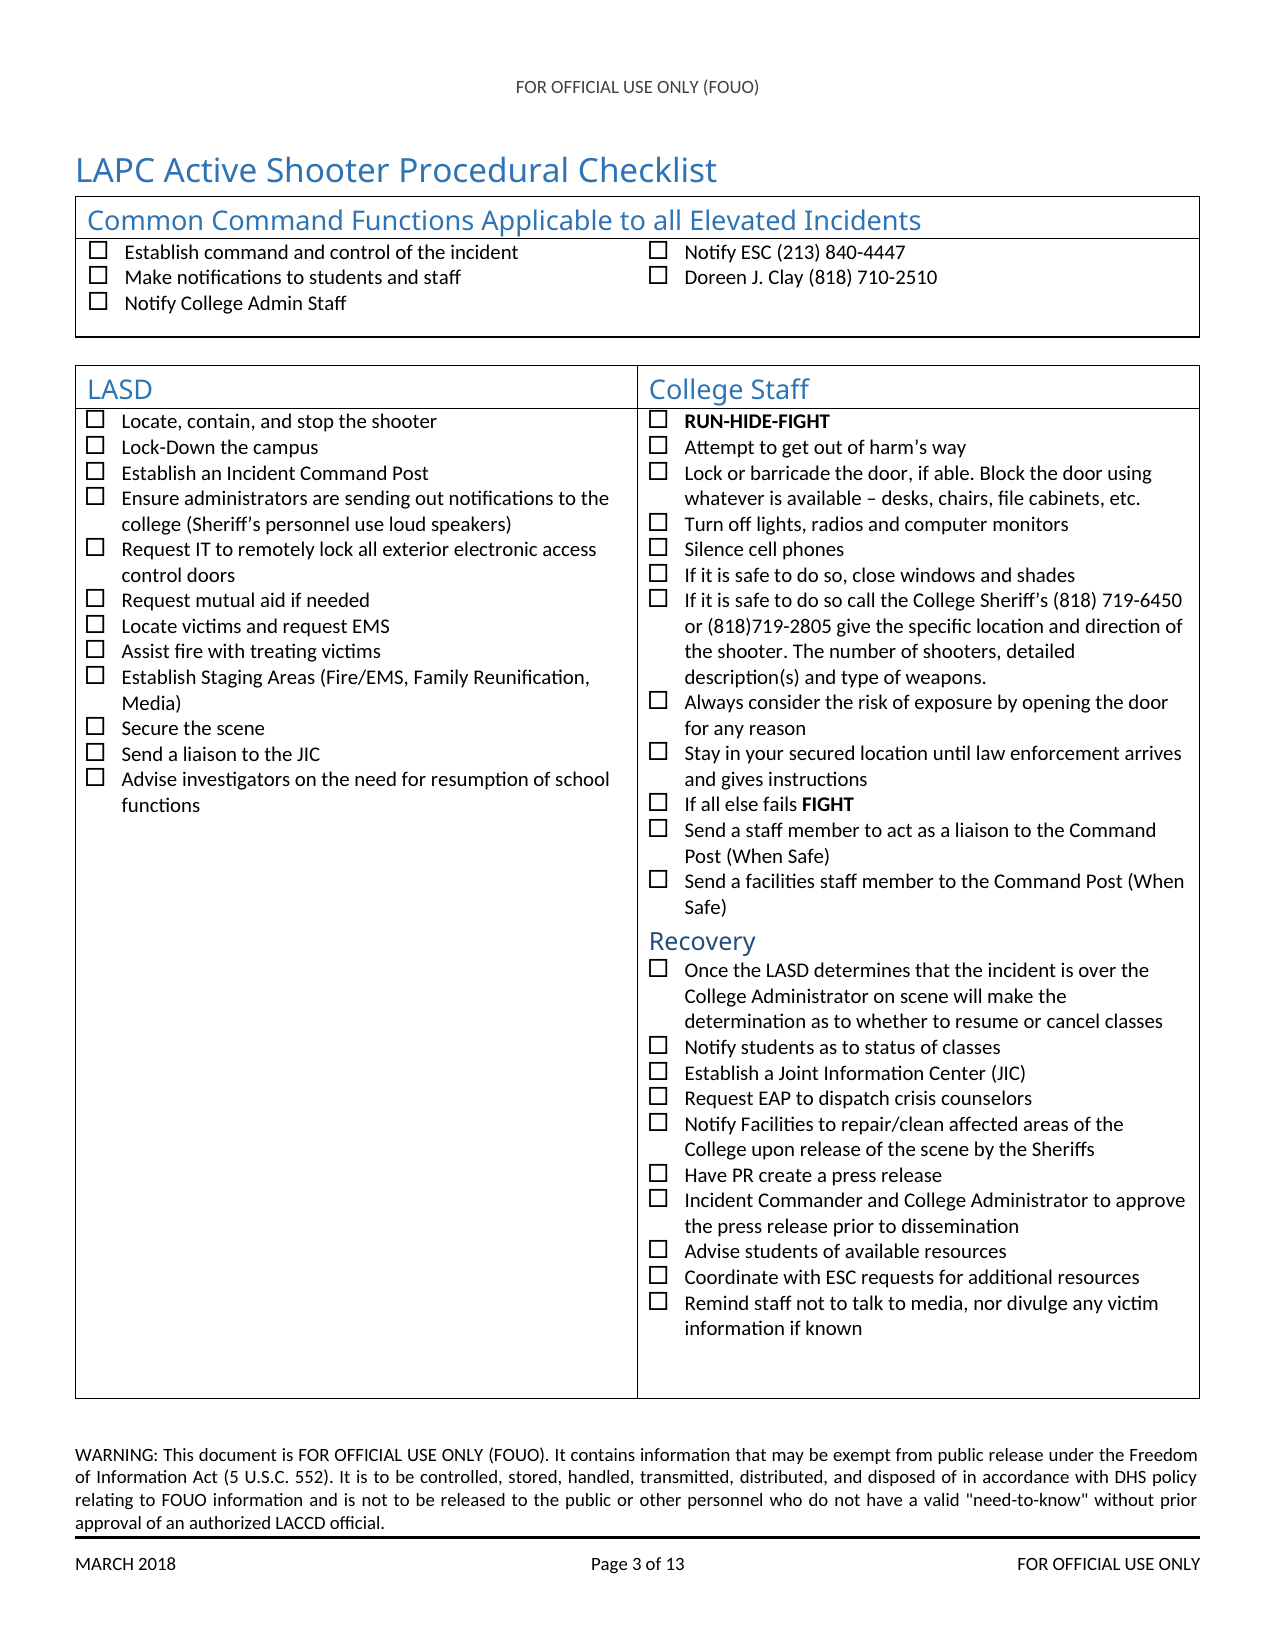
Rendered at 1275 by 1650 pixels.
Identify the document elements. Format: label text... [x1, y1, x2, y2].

table_header College Staff [638, 366, 1199, 407]
table_cell RUN-HIDE-FIGHT Attempt to get out of harm’s way Lock or barricade the door, if able. Block the door using whatever is available – desks, chairs, file cabinets, etc. Turn off lights, radios and computer monitors Silence cell phones If it is safe to do so, close windows and shades If it is safe to do so call the College Sheriff’s (818) 719-6450 or (818)719-2805 give the specific location and direction of the shooter. The number of shooters, detailed description(s) and type of weapons. Always consider the risk of exposure by opening the door for any reason Stay in your secured location until law enforcement arrives and gives instructions If all else fails FIGHT Send a staff member to act as a liaison to the Command Post (When Safe) Send a facilities staff member to the Command Post (When Safe) Recovery Once the LASD determines that the incident is over the College Administrator on scene will make the determination as to whether to resume or cancel classes Notify students as to status of classes Establish a Joint Information Center (JIC) Request EAP to dispatch crisis counselors Notify Facilities to repair/clean affected areas of the College upon release of the scene by the Sheriffs Have PR create a press release Incident Commander and College Administrator to approve the press release prior to dissemination Advise students of available resources Coordinate with ESC requests for additional resources Remind staff not to talk to media, nor divulge any victim information if known [638, 409, 1199, 1397]
table_cell Notify ESC (213) 840-4447 Doreen J. Clay (818) 710-2510 [638, 239, 1199, 336]
table_cell Establish command and control of the incident Make notifications to students and staff Notify College Admin Staff [76, 239, 637, 336]
table_cell Locate, contain, and stop the shooter Lock-Down the campus Establish an Incident Command Post Ensure administrators are sending out notifications to the college (Sheriff’s personnel use loud speakers) Request IT to remotely lock all exterior electronic access control doors Request mutual aid if needed Locate victims and request EMS Assist fire with treating victims Establish Staging Areas (Fire/EMS, Family Reunification, Media) Secure the scene Send a liaison to the JIC Advise investigators on the need for resumption of school functions [76, 409, 637, 1397]
table_header Common Command Functions Applicable to all Elevated Incidents [76, 197, 1199, 238]
table_header LASD [76, 366, 637, 407]
subtitle LAPC Active Shooter Procedural Checklist [75, 147, 1200, 192]
